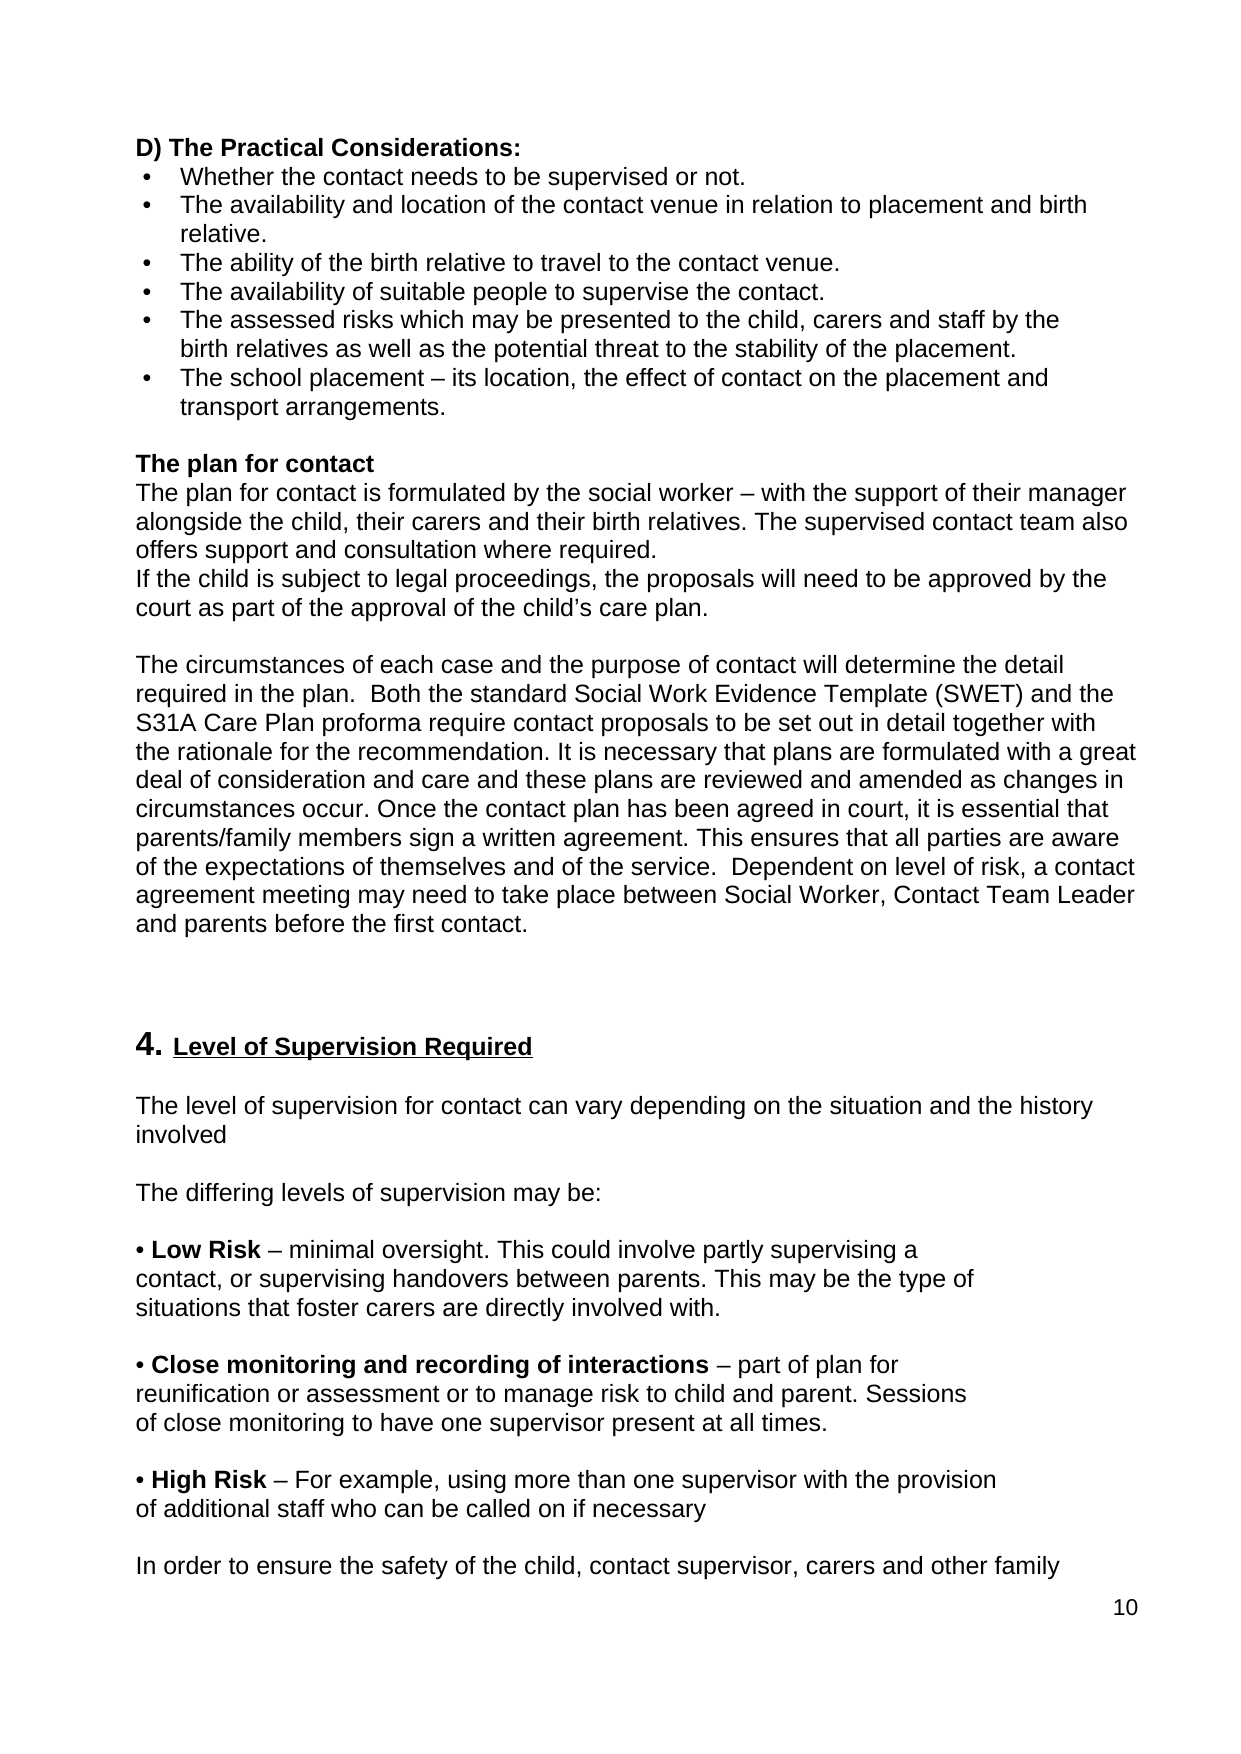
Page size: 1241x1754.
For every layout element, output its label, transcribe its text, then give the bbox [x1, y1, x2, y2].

list Whether the contact needs to be supervised or not. [142, 162, 1138, 190]
text of close monitoring to have one supervisor present at all times. [135, 1408, 1138, 1436]
text The level of supervision for contact can vary depending on the situation and the history involved [135, 1091, 1138, 1149]
text reunification or assessment or to manage risk to child and parent. Sessions [135, 1379, 1138, 1408]
text • High Risk – For example, using more than one supervisor with the provision [135, 1465, 1138, 1494]
text The plan for contact [135, 449, 1138, 478]
list The ability of the birth relative to travel to the contact venue. [142, 248, 1138, 277]
text of additional staff who can be called on if necessary [135, 1494, 1138, 1523]
text situations that foster carers are directly involved with. [135, 1293, 1138, 1321]
text • Close monitoring and recording of interactions – part of plan for [135, 1350, 1138, 1379]
list relative. [180, 219, 1138, 248]
list The availability of suitable people to supervise the contact. [142, 277, 1138, 305]
text The plan for contact is formulated by the social worker – with the support of their manager alongside the child, their carers and their birth relatives. The supervised contact team also offers support and consultation where required. [135, 478, 1138, 564]
text contact, or supervising handovers between parents. This may be the type of [135, 1264, 1138, 1293]
text • Low Risk – minimal oversight. This could involve partly supervising a [135, 1235, 1138, 1264]
list The availability and location of the contact venue in relation to placement and birth [142, 190, 1138, 219]
subtitle Level of Supervision Required [135, 1024, 1138, 1063]
text D) The Practical Considerations: [135, 133, 1138, 162]
text If the child is subject to legal proceedings, the proposals will need to be approved by the court as part of the approval of the child’s care plan. [135, 564, 1138, 622]
text The differing levels of supervision may be: [135, 1178, 1138, 1206]
text The circumstances of each case and the purpose of contact will determine the detail required in the plan. Both the standard Social Work Evidence Template (SWET) and the S31A Care Plan proforma require contact proposals to be set out in detail together with the rationale for the recommendation. It is necessary that plans are formulated with a great deal of consideration and care and these plans are reviewed and amended as changes in circumstances occur. Once the contact plan has been agreed in court, it is essential that parents/family members sign a written agreement. This ensures that all parties are aware of the expectations of themselves and of the service. Dependent on level of risk, a contact agreement meeting may need to take place between Social Worker, Contact Team Leader and parents before the first contact. [135, 650, 1138, 938]
list The assessed risks which may be presented to the child, carers and staff by the [142, 305, 1138, 334]
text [135, 1551, 1138, 1580]
list transport arrangements. [180, 392, 1138, 420]
list The school placement – its location, the effect of contact on the placement and [142, 363, 1138, 392]
list birth relatives as well as the potential threat to the stability of the placement. [180, 334, 1138, 363]
